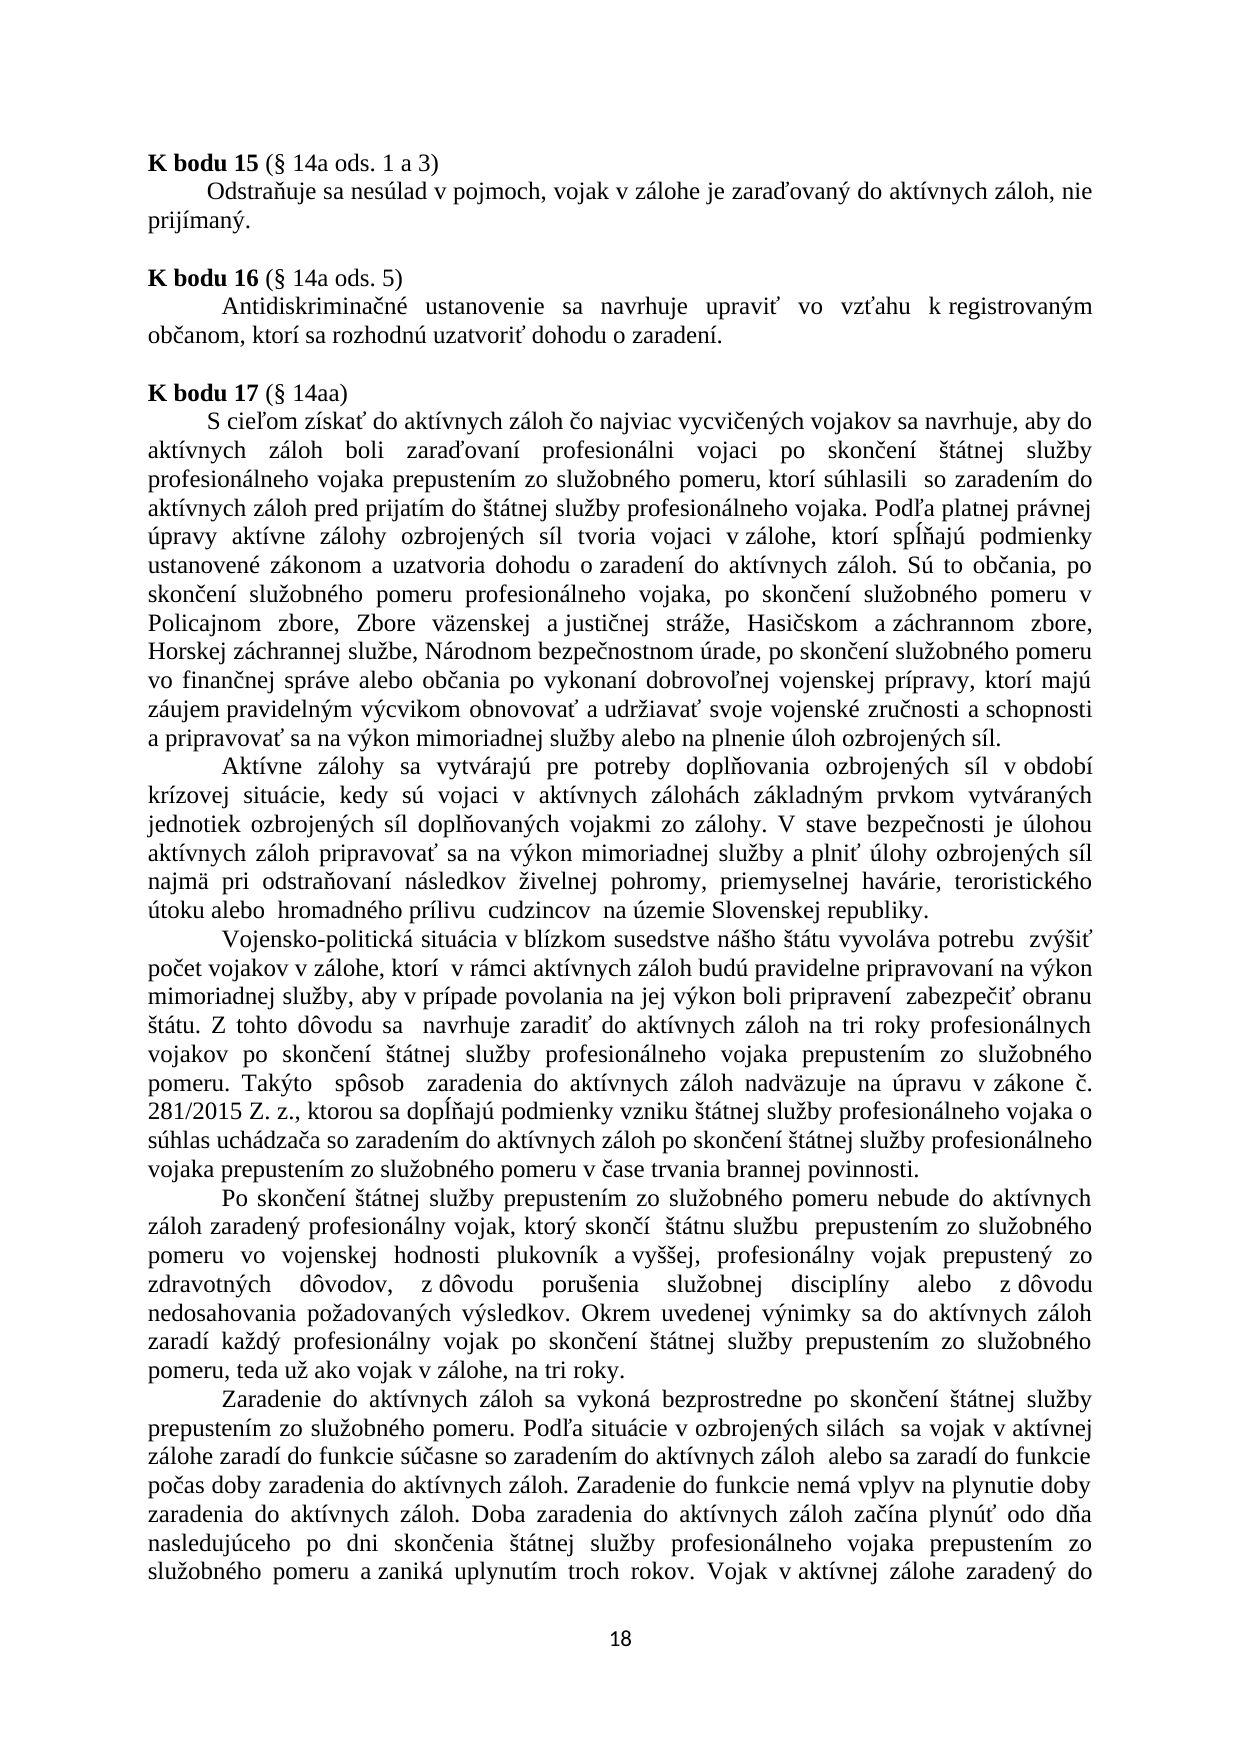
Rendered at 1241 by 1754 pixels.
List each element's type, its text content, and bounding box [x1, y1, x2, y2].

text K bodu 16 (§ 14a ods. 5) [148, 263, 1093, 291]
text Odstraňuje sa nesúlad v pojmoch, vojak v zálohe je zaraďovaný do aktívnych záloh, nie prijímaný. [148, 176, 1093, 234]
text Aktívne zálohy sa vytvárajú pre potreby doplňovania ozbrojených síl v období krízovej situácie, kedy sú vojaci v aktívnych zálohách základným prvkom vytváraných jednotiek ozbrojených síl doplňovaných vojakmi zo zálohy. V stave bezpečnosti je úlohou aktívnych záloh pripravovať sa na výkon mimoriadnej služby a plniť úlohy ozbrojených síl najmä pri odstraňovaní následkov živelnej pohromy, priemyselnej havárie, teroristického útoku alebo hromadného prílivu cudzincov na územie Slovenskej republiky. [148, 751, 1093, 924]
text Po skončení štátnej služby prepustením zo služobného pomeru nebude do aktívnych záloh zaradený profesionálny vojak, ktorý skončí štátnu službu prepustením zo služobného pomeru vo vojenskej hodnosti plukovník a vyššej, profesionálny vojak prepustený zo zdravotných dôvodov, z dôvodu porušenia služobnej disciplíny alebo z dôvodu nedosahovania požadovaných výsledkov. Okrem uvedenej výnimky sa do aktívnych záloh zaradí každý profesionálny vojak po skončení štátnej služby prepustením zo služobného pomeru, teda už ako vojak v zálohe, na tri roky. [148, 1183, 1093, 1384]
text Vojensko-politická situácia v blízkom susedstve nášho štátu vyvoláva potrebu zvýšiť počet vojakov v zálohe, ktorí v rámci aktívnych záloh budú pravidelne pripravovaní na výkon mimoriadnej služby, aby v prípade povolania na jej výkon boli pripravení zabezpečiť obranu štátu. Z tohto dôvodu sa navrhuje zaradiť do aktívnych záloh na tri roky profesionálnych vojakov po skončení štátnej služby profesionálneho vojaka prepustením zo služobného pomeru. Takýto spôsob zaradenia do aktívnych záloh nadväzuje na úpravu v zákone č. 281/2015 Z. z., ktorou sa dopĺňajú podmienky vzniku štátnej služby profesionálneho vojaka o súhlas uchádzača so zaradením do aktívnych záloh po skončení štátnej služby profesionálneho vojaka prepustením zo služobného pomeru v čase trvania brannej povinnosti. [148, 924, 1093, 1183]
text K bodu 17 (§ 14aa) [148, 378, 1093, 406]
text K bodu 15 (§ 14a ods. 1 a 3) [148, 148, 1093, 176]
text S cieľom získať do aktívnych záloh čo najviac vycvičených vojakov sa navrhuje, aby do aktívnych záloh boli zaraďovaní profesionálni vojaci po skončení štátnej služby profesionálneho vojaka prepustením zo služobného pomeru, ktorí súhlasili so zaradením do aktívnych záloh pred prijatím do štátnej služby profesionálneho vojaka. Podľa platnej právnej úpravy aktívne zálohy ozbrojených síl tvoria vojaci v zálohe, ktorí spĺňajú podmienky ustanovené zákonom a uzatvoria dohodu o zaradení do aktívnych záloh. Sú to občania, po skončení služobného pomeru profesionálneho vojaka, po skončení služobného pomeru v Policajnom zbore, Zbore väzenskej a justičnej stráže, Hasičskom a záchrannom zbore, Horskej záchrannej službe, Národnom bezpečnostnom úrade, po skončení služobného pomeru vo finančnej správe alebo občania po vykonaní dobrovoľnej vojenskej prípravy, ktorí majú záujem pravidelným výcvikom obnovovať a udržiavať svoje vojenské zručnosti a schopnosti a pripravovať sa na výkon mimoriadnej služby alebo na plnenie úloh ozbrojených síl. [148, 406, 1093, 751]
text Antidiskriminačné ustanovenie sa navrhuje upraviť vo vzťahu k registrovaným občanom, ktorí sa rozhodnú uzatvoriť dohodu o zaradení. [148, 291, 1093, 349]
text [148, 1384, 1093, 1585]
